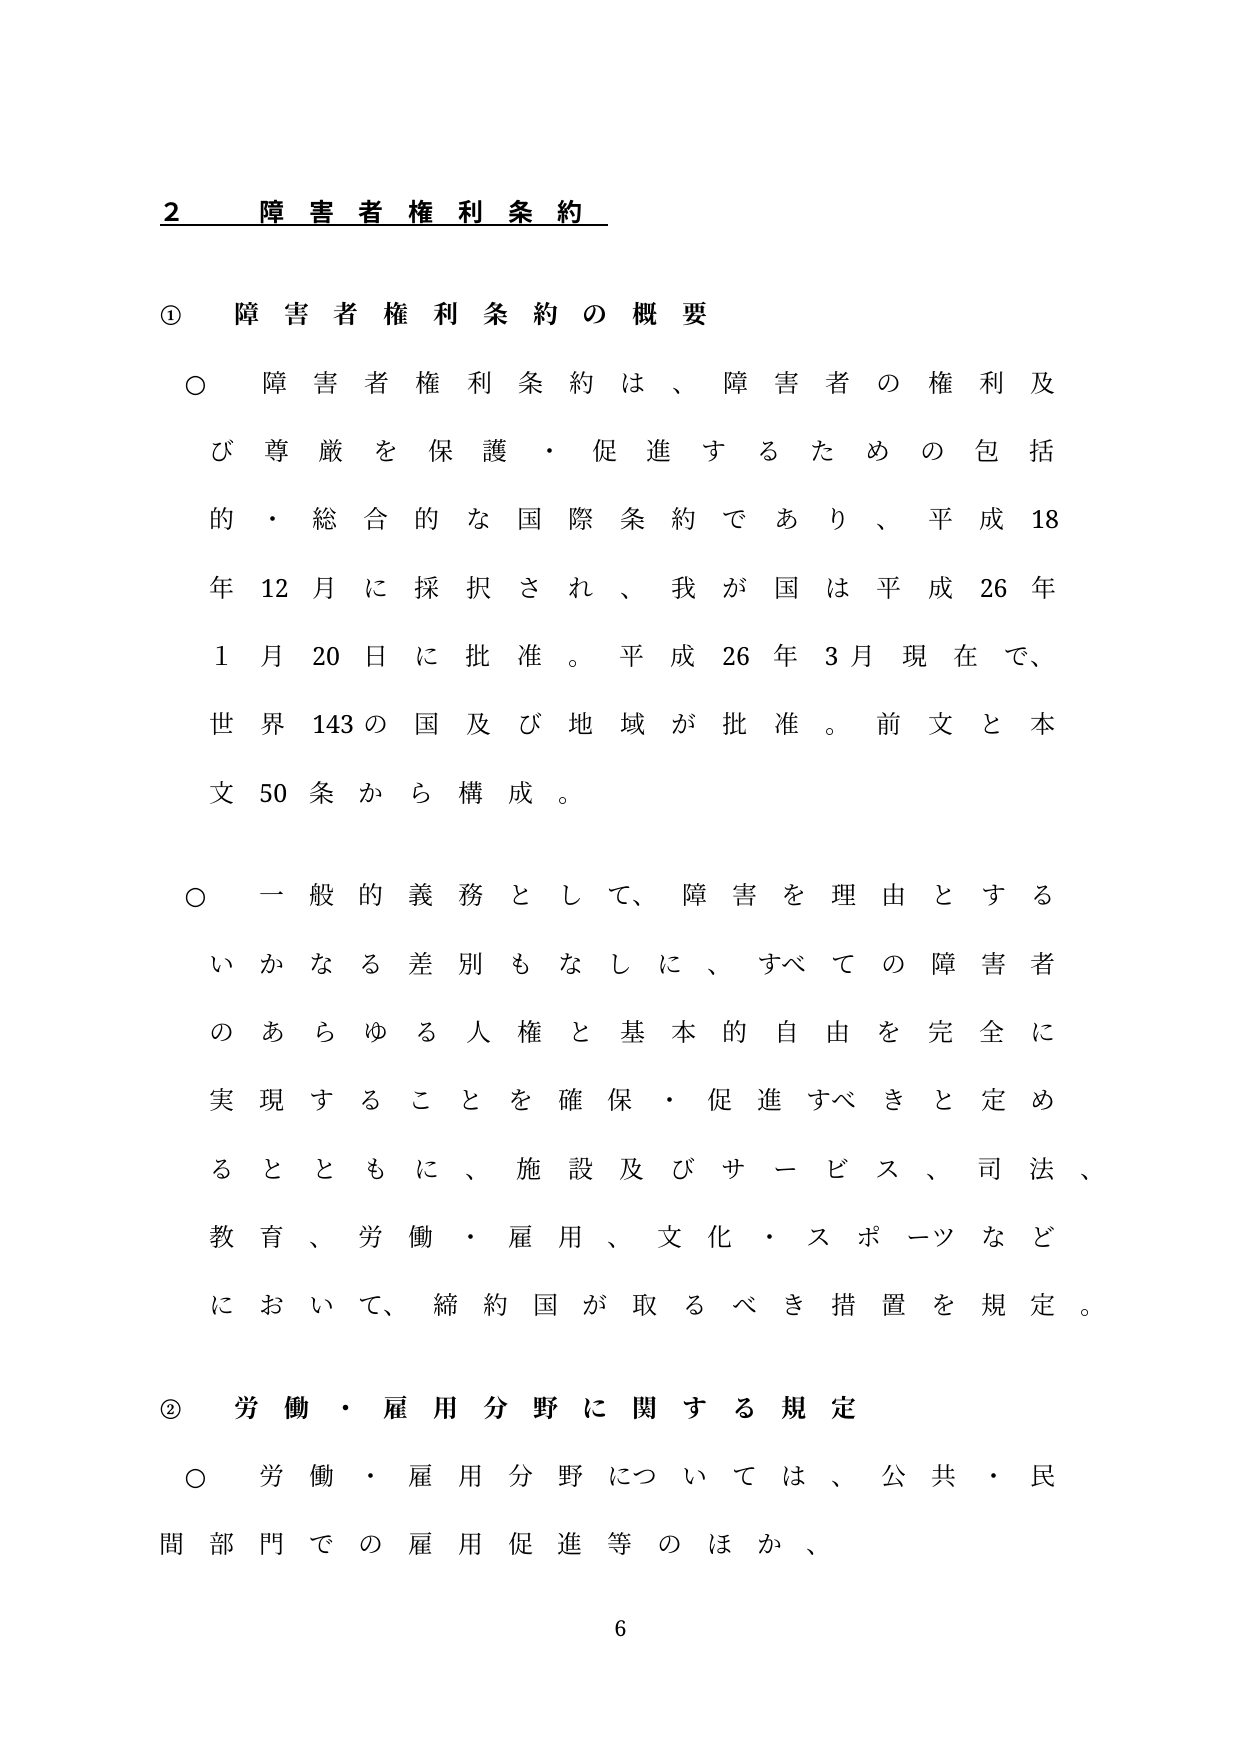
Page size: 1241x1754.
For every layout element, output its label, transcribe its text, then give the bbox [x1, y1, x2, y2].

text ○ 一般的義務として、障害を理由とするいかなる差別もなしに、すべての障害者のあらゆる人権と基本的自由を完全に実現することを確保・促進すべきと定めるとともに、施設及びサービス、司法、教育、労働・雇用、文化・スポーツなどにおいて、締約国が取るべき措置を規定。 [184, 860, 1081, 1338]
text ２ 障害者権利条約 [159, 177, 1081, 245]
text ① 障害者権利条約の概要 [159, 279, 1081, 347]
text ② 労働・雇用分野に関する規定 [159, 1372, 1081, 1441]
text ○ 障害者権利条約は、障害者の権利及び尊厳を保護・促進するための包括的・総合的な国際条約であり、平成18年12月に採択され、我が国は平成26年１月20日に批准。平成26年3月現在で、世界143の国及び地域が批准。前文と本文50条から構成。 [184, 347, 1081, 826]
text ○ 労働・雇用分野については、公共・民間部門での雇用促進等のほか、 [159, 1441, 1081, 1577]
